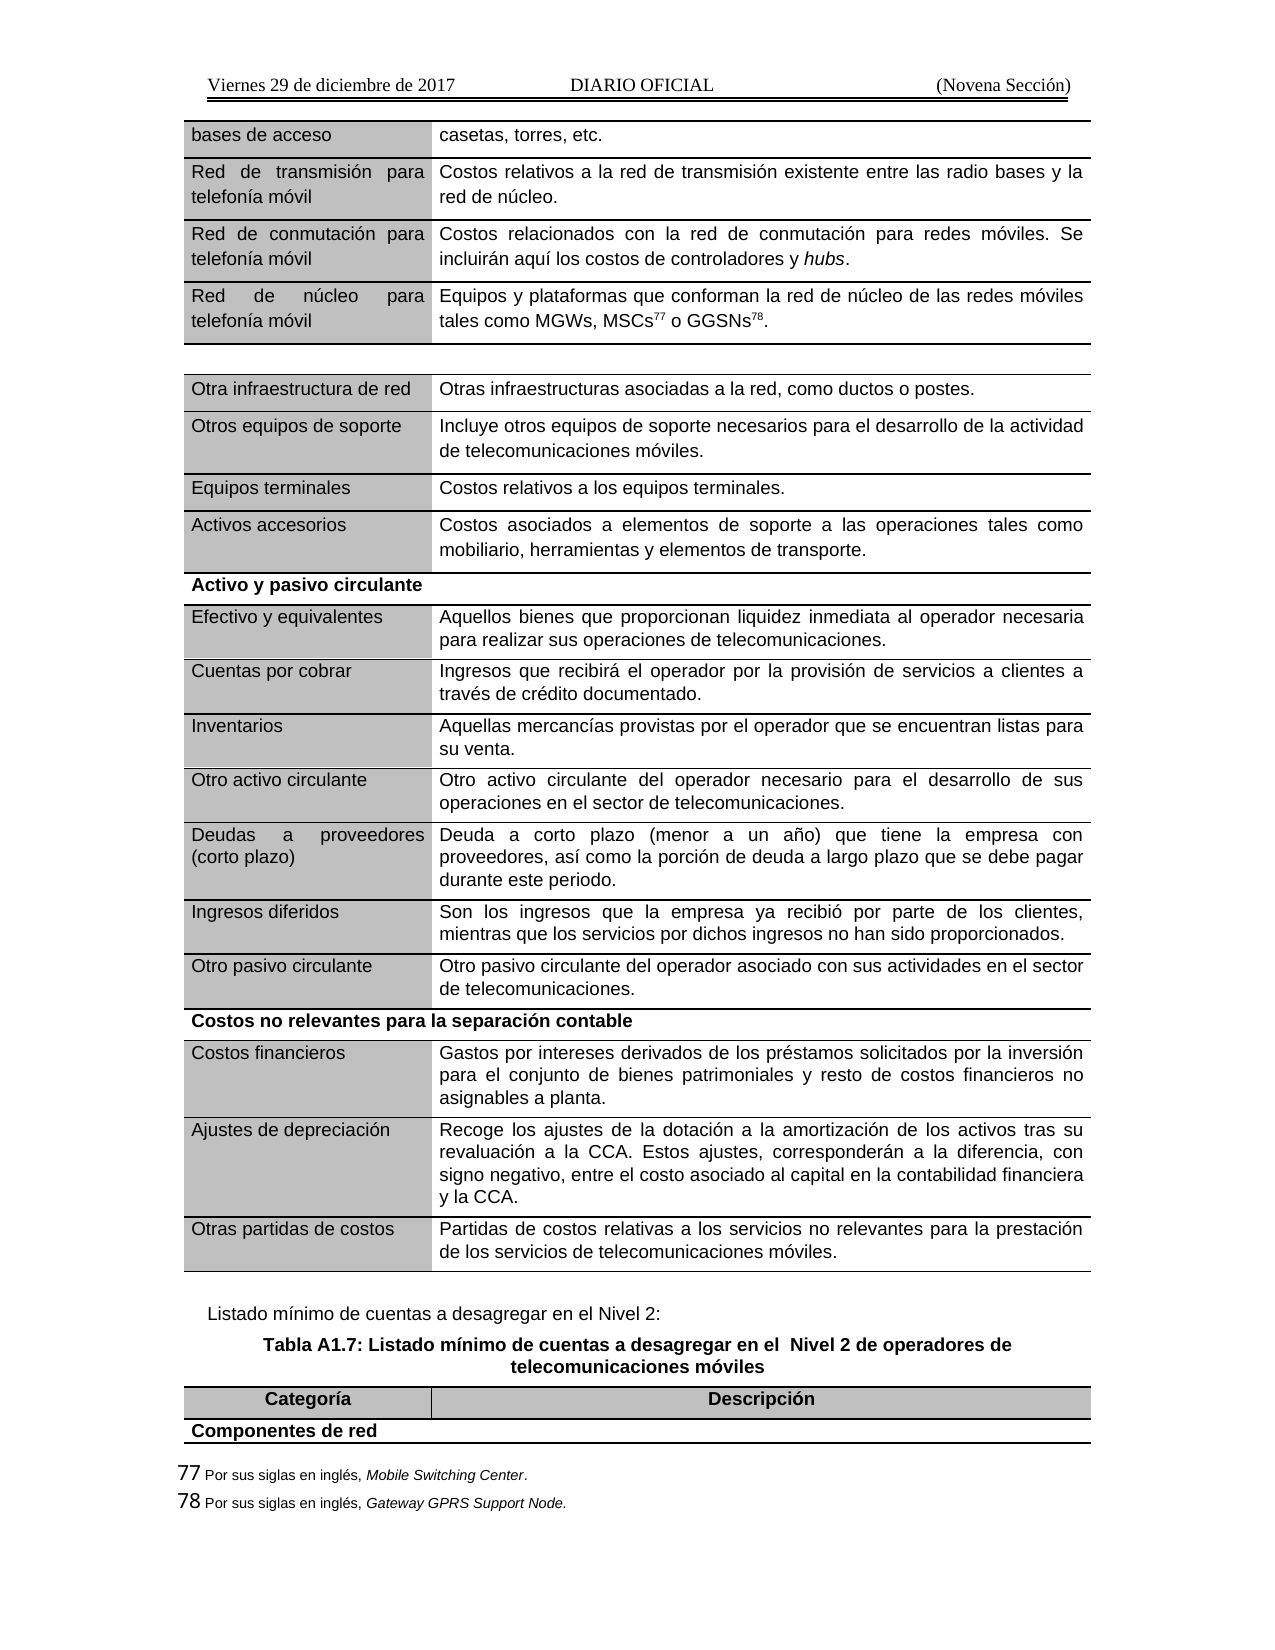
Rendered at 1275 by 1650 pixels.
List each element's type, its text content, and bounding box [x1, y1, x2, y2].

table_cell Activos accesorios [184, 512, 432, 572]
table_cell Son los ingresos que la empresa ya recibió por parte de los clientes, mientras que los servicios por dichos ingresos no han sido proporcionados. [432, 901, 1091, 953]
table_cell Costos relativos a la red de transmisión existente entre las radio bases y la red de núcleo. [432, 159, 1091, 219]
table_header Otra infraestructura de red [184, 375, 432, 411]
table_cell Costos financieros [184, 1041, 432, 1117]
table_cell Componentes de red [184, 1420, 1091, 1442]
table_cell Ingresos diferidos [184, 901, 432, 953]
table_cell Costos asociados a elementos de soporte a las operaciones tales como mobiliario, herramientas y elementos de transporte. [432, 512, 1091, 572]
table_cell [184, 122, 432, 157]
table_cell Red de núcleo para telefonía móvil [184, 283, 432, 343]
table_cell Otro pasivo circulante [184, 955, 432, 1008]
table_header Descripción [432, 1388, 1091, 1418]
text Tabla A1.7: Listado mínimo de cuentas a desagregar en el Nivel 2 de operadores de telecomunicaciones móviles [177, 1333, 1098, 1378]
table_cell Costos relativos a los equipos terminales. [432, 475, 1091, 510]
table_cell Costos no relevantes para la separación contable [184, 1010, 1091, 1040]
table_cell Ingresos que recibirá el operador por la provisión de servicios a clientes a través de crédito documentado. [432, 660, 1091, 713]
table_cell Aquellos bienes que proporcionan liquidez inmediata al operador necesaria para realizar sus operaciones de telecomunicaciones. [432, 606, 1091, 658]
table_cell Efectivo y equivalentes [184, 606, 432, 658]
table_header Otras infraestructuras asociadas a la red, como ductos o postes. [432, 375, 1091, 411]
table_cell Red de transmisión para telefonía móvil [184, 159, 432, 219]
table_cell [432, 122, 1091, 157]
table_cell Equipos terminales [184, 475, 432, 510]
table_cell Costos relacionados con la red de conmutación para redes móviles. Se incluirán aquí los costos de controladores y hubs. [432, 221, 1091, 281]
table_cell Cuentas por cobrar [184, 660, 432, 713]
table_header Categoría [184, 1388, 431, 1418]
table_cell Gastos por intereses derivados de los préstamos solicitados por la inversión para el conjunto de bienes patrimoniales y resto de costos financieros no asignables a planta. [432, 1041, 1091, 1117]
table_cell Recoge los ajustes de la dotación a la amortización de los activos tras su revaluación a ajustes, corresponderán a la diferencia, con signo negativo, entre el costo asociado al capital en la contabilidad financiera y la CCA. [432, 1118, 1091, 1216]
table_cell Deuda a corto plazo (menor a un año) que tiene la empresa con proveedores, así como la porción de deuda a largo plazo que se debe pagar durante este periodo. [432, 823, 1091, 899]
table_cell Red de conmutación para telefonía móvil [184, 221, 432, 281]
table_cell Inventarios [184, 715, 432, 767]
table_cell Activo y pasivo circulante [184, 574, 1091, 604]
table_cell Aquellas mercancías provistas por el operador que se encuentran listas para su venta. [432, 715, 1091, 767]
table_cell Otro activo circulante del operador necesario para el desarrollo de sus operaciones en el sector de telecomunicaciones. [432, 769, 1091, 822]
table_cell Deudas a proveedores (corto plazo) [184, 823, 432, 899]
table_cell Equipos y plataformas que conforman la red de núcleo de las redes móviles tales como MGWs, MSCs o GGSNs. [432, 283, 1091, 343]
table_cell Otros equipos de soporte [184, 412, 432, 473]
table_cell Ajustes de depreciación [184, 1118, 432, 1216]
table_cell Otro pasivo circulante del operador asociado con sus actividades en el sector de telecomunicaciones. [432, 955, 1091, 1008]
table_cell Otras partidas de costos [184, 1218, 432, 1271]
table_cell Otro activo circulante [184, 769, 432, 822]
table_cell Partidas de costos relativas a los servicios no relevantes para la prestación de los servicios de telecomunicaciones móviles. [432, 1218, 1091, 1271]
table_cell Incluye otros equipos de soporte necesarios para el desarrollo de la actividad de telecomunicaciones móviles. [432, 412, 1091, 473]
text Listado mínimo de cuentas a desagregar en el Nivel 2: [177, 1303, 1098, 1325]
